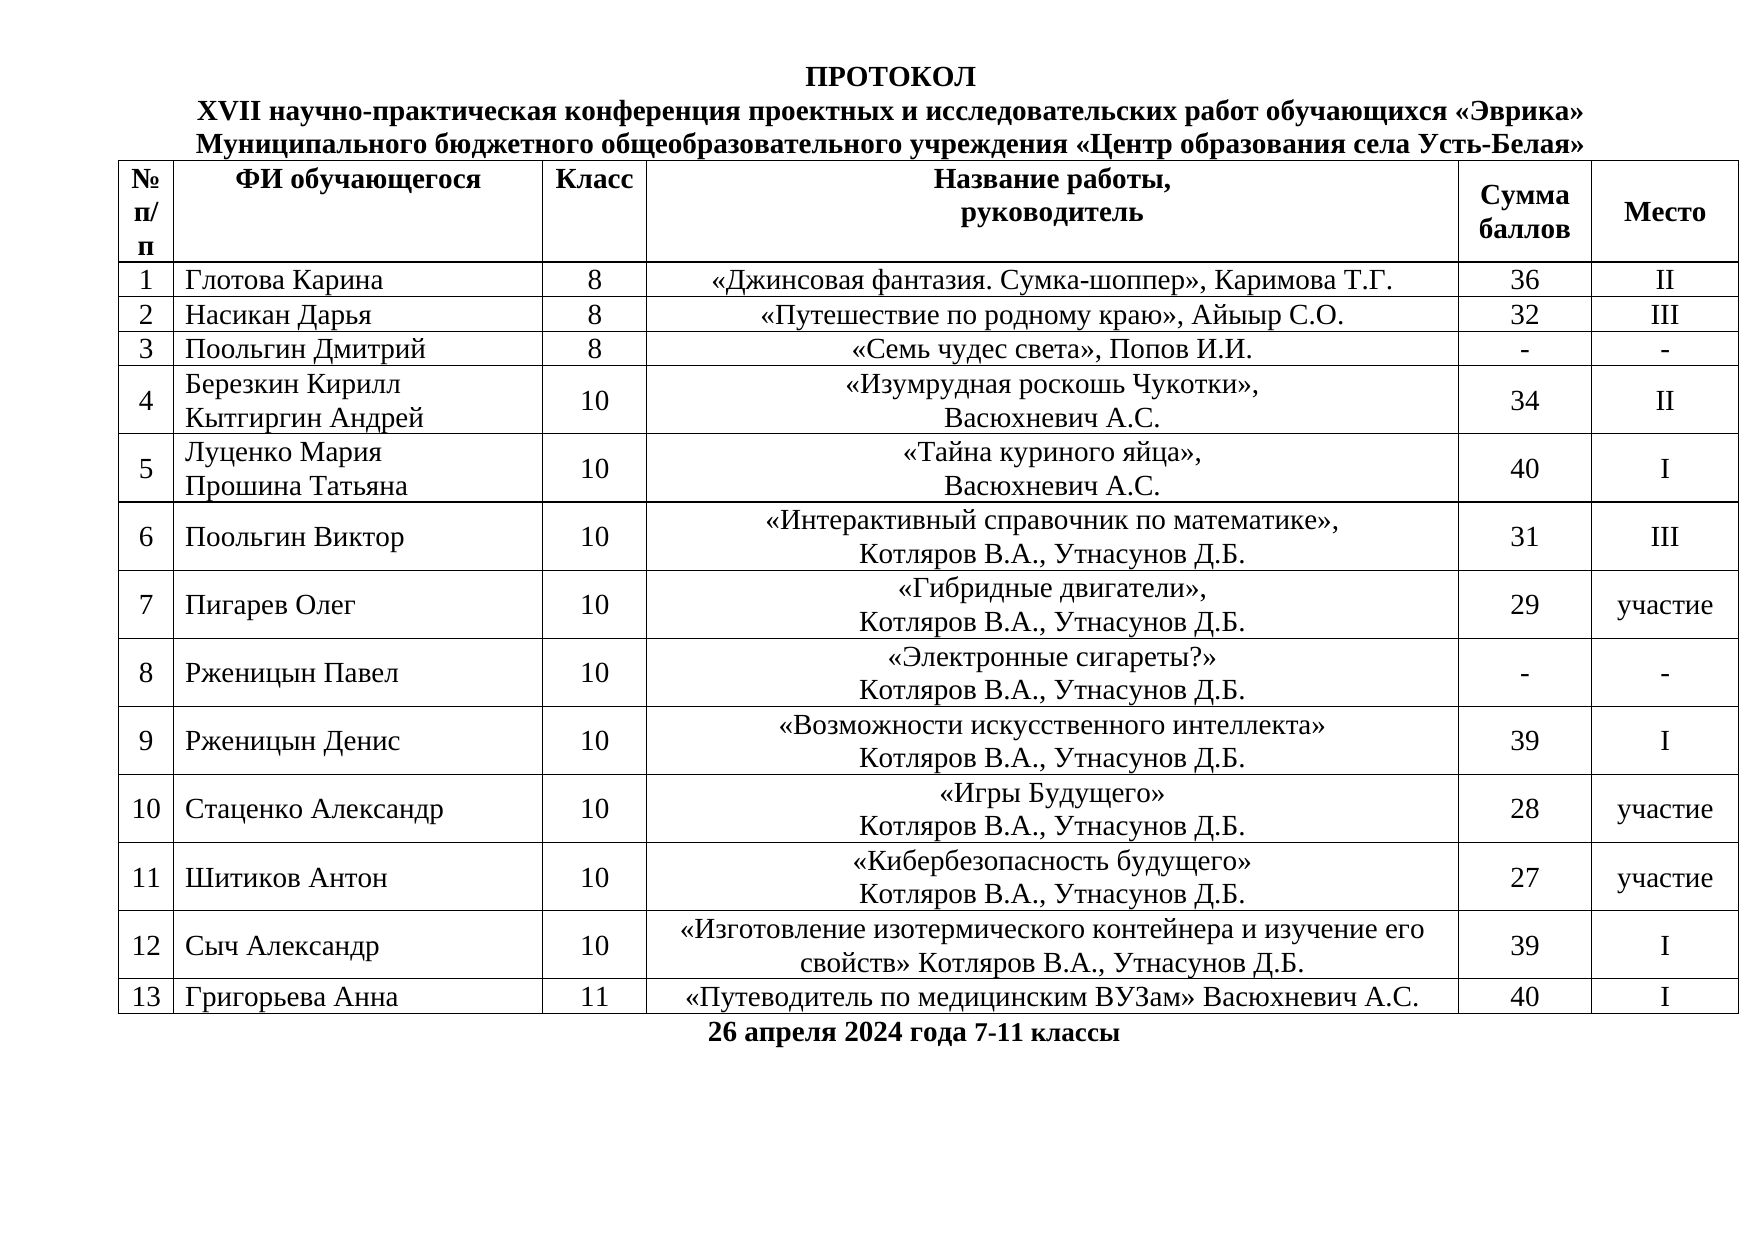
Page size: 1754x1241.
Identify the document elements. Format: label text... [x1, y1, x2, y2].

table_cell «Электронные сигареты?» Котляров В.А., Утнасунов Д.Б. [647, 639, 1458, 706]
table_cell 10 [119, 775, 173, 842]
table_cell «Путеводитель по медицинским ВУЗам» Васюхневич А.С. [647, 979, 1458, 1013]
table_cell - [1592, 332, 1738, 365]
table_cell «Интерактивный справочник по математике», Котляров В.А., Утнасунов Д.Б. [647, 503, 1458, 569]
table_cell 8 [119, 639, 173, 706]
table_cell 40 [1459, 979, 1591, 1013]
table_cell Поольгин Виктор [174, 503, 542, 569]
table_cell I [1592, 979, 1738, 1013]
text ПРОТОКОЛ [118, 59, 1663, 93]
table_cell участие [1592, 843, 1738, 910]
table_cell I [1592, 707, 1738, 774]
table_cell III [1592, 503, 1738, 569]
table_cell «Путешествие по родному краю», Айыыр С.О. [647, 297, 1458, 331]
table_cell «Игры Будущего» Котляров В.А., Утнасунов Д.Б. [647, 775, 1458, 842]
table_cell Сыч Александр [174, 911, 542, 978]
table_cell Поольгин Дмитрий [174, 332, 542, 365]
table_cell 10 [543, 503, 646, 569]
table_cell I [1592, 911, 1738, 978]
table_cell 9 [119, 707, 173, 774]
table_cell Рженицын Павел [174, 639, 542, 706]
table_cell Рженицын Денис [174, 707, 542, 774]
table_cell III [1592, 297, 1738, 331]
table_cell «Тайна куриного яйца», Васюхневич А.С. [647, 434, 1458, 501]
table_cell 2 [119, 297, 173, 331]
table_header Место [1592, 161, 1738, 261]
table_cell Стаценко Александр [174, 775, 542, 842]
table_cell «Джинсовая фантазия. Сумка-шоппер», Каримова Т.Г. [647, 263, 1458, 296]
table_cell 11 [119, 843, 173, 910]
table_header Название работы, руководитель [647, 161, 1458, 261]
table_cell Шитиков Антон [174, 843, 542, 910]
table_cell Пигарев Олег [174, 571, 542, 638]
table_header ФИ обучающегося [174, 161, 542, 261]
table_header Класс [543, 161, 646, 261]
table_cell 10 [543, 775, 646, 842]
table_cell 10 [543, 707, 646, 774]
table_cell участие [1592, 775, 1738, 842]
table_cell 39 [1459, 707, 1591, 774]
table_cell 10 [543, 911, 646, 978]
table_cell «Изготовление изотермического контейнера и изучение его свойств» Котляров В.А., Утнасунов Д.Б. [647, 911, 1458, 978]
table_cell «Возможности искусственного интеллекта» Котляров В.А., Утнасунов Д.Б. [647, 707, 1458, 774]
table_cell 5 [119, 434, 173, 501]
table_cell 10 [543, 366, 646, 433]
table_cell «Гибридные двигатели», Котляров В.А., Утнасунов Д.Б. [647, 571, 1458, 638]
table_cell Луценко Мария Прошина Татьяна [174, 434, 542, 501]
table_cell 29 [1459, 571, 1591, 638]
table_cell 10 [543, 639, 646, 706]
table_cell 3 [119, 332, 173, 365]
table_cell 31 [1459, 503, 1591, 569]
table_cell 32 [1459, 297, 1591, 331]
table_cell - [1459, 332, 1591, 365]
table_cell 4 [119, 366, 173, 433]
table_cell 10 [543, 571, 646, 638]
table_cell «Семь чудес света», Попов И.И. [647, 332, 1458, 365]
table_cell - [1459, 639, 1591, 706]
table_cell 10 [543, 434, 646, 501]
table_header Сумма баллов [1459, 161, 1591, 261]
table_cell 36 [1459, 263, 1591, 296]
table_cell 28 [1459, 775, 1591, 842]
table_cell 39 [1459, 911, 1591, 978]
table_cell Березкин Кирилл Кытгиргин Андрей [174, 366, 542, 433]
table_cell Григорьева Анна [174, 979, 542, 1013]
table_cell 34 [1459, 366, 1591, 433]
table_cell 8 [543, 297, 646, 331]
table_cell «Изумрудная роскошь Чукотки», Васюхневич А.С. [647, 366, 1458, 433]
table_cell 8 [543, 332, 646, 365]
table_cell участие [1592, 571, 1738, 638]
table_cell 7 [119, 571, 173, 638]
table_cell 6 [119, 503, 173, 569]
table_cell 27 [1459, 843, 1591, 910]
table_cell 1 [119, 263, 173, 296]
text XVII научно-практическая конференция проектных и исследовательских работ обучающихся «Эврика» [118, 93, 1663, 126]
text Муниципального бюджетного общеобразовательного учреждения «Центр образования села Усть-Белая» [118, 126, 1663, 160]
table_cell II [1592, 263, 1738, 296]
table_cell Глотова Карина [174, 263, 542, 296]
text 26 апреля 2024 года 7-11 классы [118, 1014, 1636, 1047]
table_cell - [1592, 639, 1738, 706]
table_cell 10 [543, 843, 646, 910]
table_cell I [1592, 434, 1738, 501]
table_cell II [1592, 366, 1738, 433]
table_header № п/п [119, 161, 173, 261]
table_cell 13 [119, 979, 173, 1013]
table_cell 40 [1459, 434, 1591, 501]
table_cell 12 [119, 911, 173, 978]
table_cell «Кибербезопасность будущего» Котляров В.А., Утнасунов Д.Б. [647, 843, 1458, 910]
table_cell 8 [543, 263, 646, 296]
table_cell 11 [543, 979, 646, 1013]
table_cell Насикан Дарья [174, 297, 542, 331]
